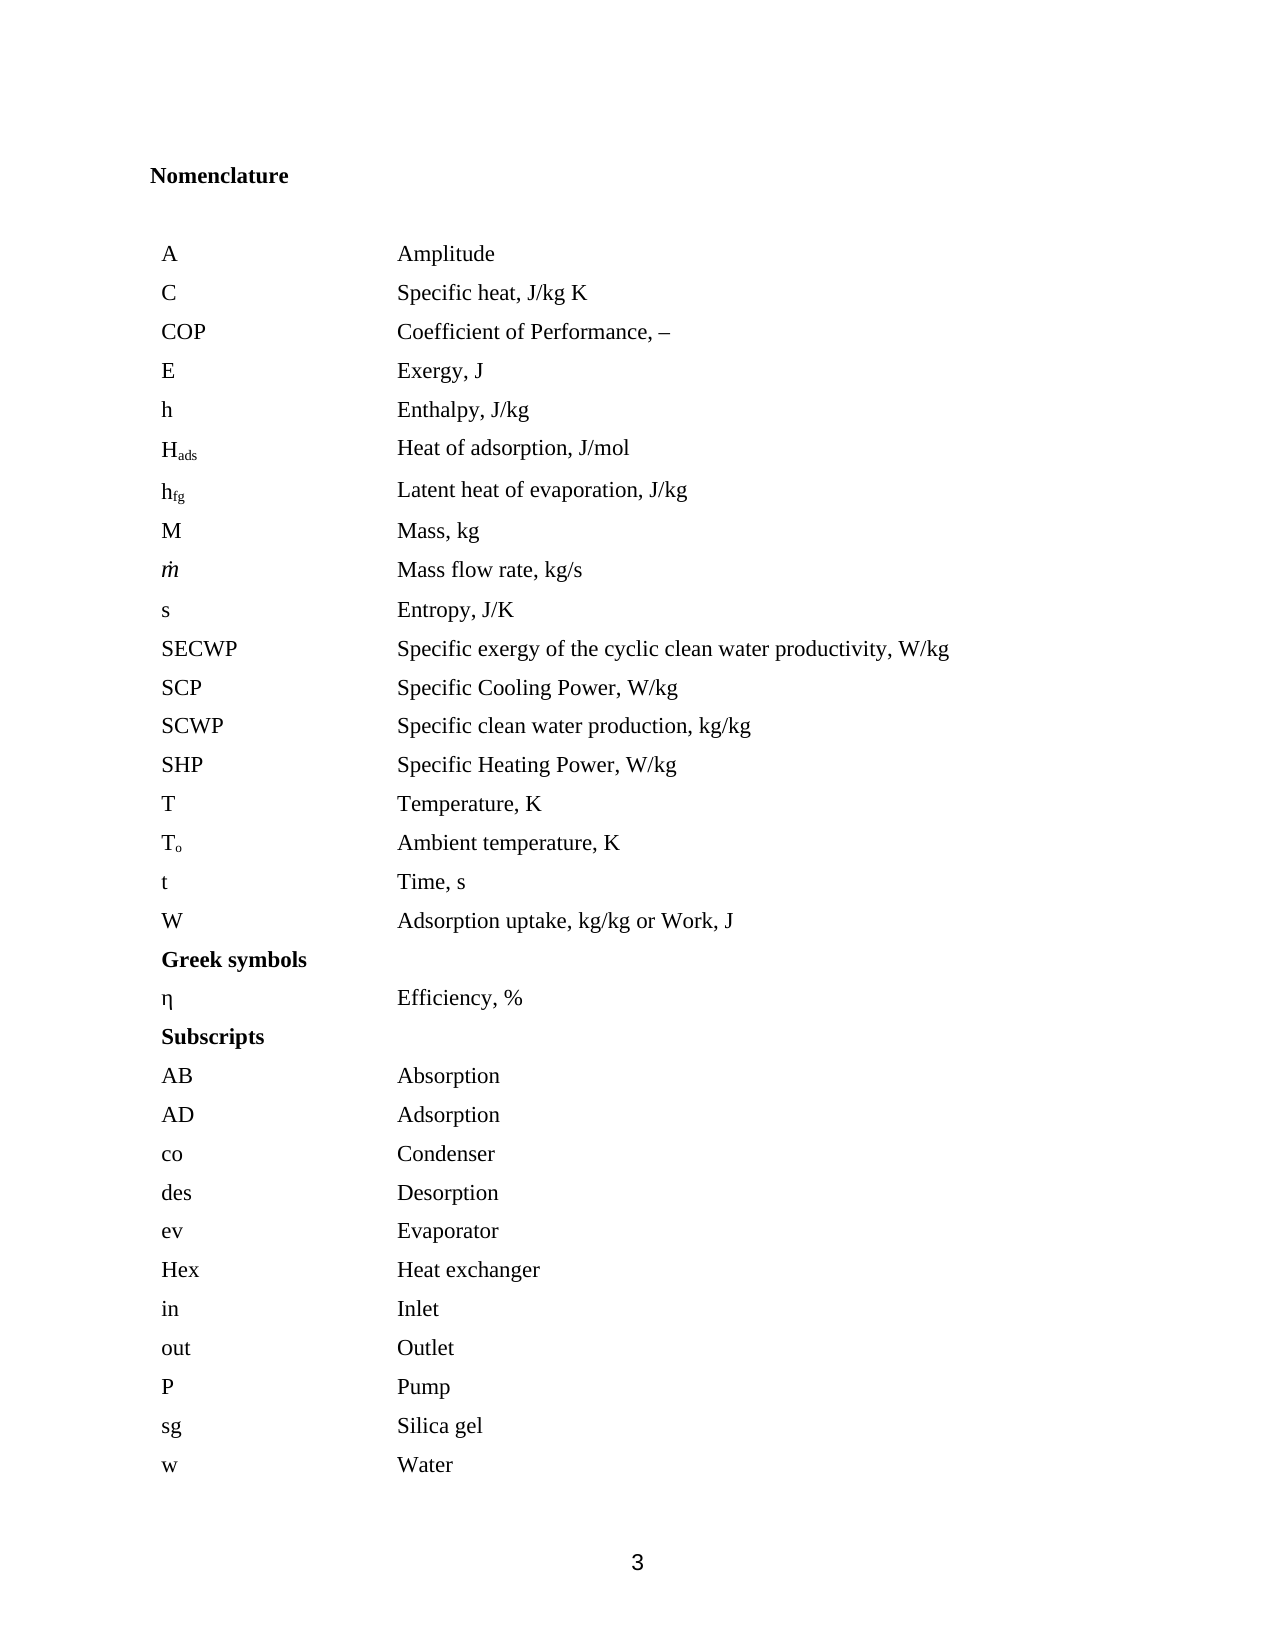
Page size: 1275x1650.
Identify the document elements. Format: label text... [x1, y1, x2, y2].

text Nomenclature [150, 162, 1125, 189]
table_cell Desorption [386, 1166, 1124, 1205]
table_cell C [150, 267, 386, 305]
table_cell Hads [150, 422, 386, 463]
table_cell Subscripts [150, 1011, 1124, 1050]
table_cell SECWP [150, 622, 386, 661]
table_cell h [150, 383, 386, 422]
table_cell Efficiency, % [386, 972, 1124, 1011]
table_cell η [150, 972, 386, 1011]
table_cell W [150, 894, 386, 933]
table_cell To [150, 817, 386, 855]
table_cell P [150, 1361, 386, 1399]
table_header Amplitude [386, 228, 1124, 267]
table_cell SCP [150, 661, 386, 700]
table_cell Enthalpy, J/kg [386, 383, 1124, 422]
table_cell hfg [150, 463, 386, 504]
table_cell Specific heat, J/kg K [386, 267, 1124, 305]
table_cell Adsorption uptake, kg/kg or Work, J [386, 894, 1124, 933]
table_header A [150, 228, 386, 267]
table_cell Specific clean water production, kg/kg [386, 700, 1124, 739]
table_cell Adsorption [386, 1089, 1124, 1127]
table_cell in [150, 1283, 386, 1322]
table_cell Silica gel [386, 1399, 1124, 1438]
table_cell Evaporator [386, 1205, 1124, 1244]
table_cell s [150, 584, 386, 622]
table_cell Outlet [386, 1322, 1124, 1361]
table_cell T [150, 778, 386, 817]
table_cell sg [150, 1399, 386, 1438]
table_cell out [150, 1322, 386, 1361]
table_cell [150, 543, 386, 583]
table_cell Specific Cooling Power, W/kg [386, 661, 1124, 700]
table_cell Water [386, 1438, 1124, 1477]
table_cell Time, s [386, 855, 1124, 894]
table_cell co [150, 1128, 386, 1166]
table_cell Pump [386, 1361, 1124, 1399]
table_cell COP [150, 305, 386, 344]
table_cell Mass flow rate, kg/s [386, 543, 1124, 583]
table_cell Specific exergy of the cyclic clean water productivity, W/kg [386, 622, 1124, 661]
table_cell Hex [150, 1244, 386, 1283]
table_cell des [150, 1166, 386, 1205]
table_cell AB [150, 1050, 386, 1088]
table_cell Condenser [386, 1128, 1124, 1166]
table_cell ev [150, 1205, 386, 1244]
table_cell Greek symbols [150, 933, 1124, 972]
table_cell E [150, 344, 386, 383]
table_cell Exergy, J [386, 344, 1124, 383]
table_cell t [150, 855, 386, 894]
table_cell Temperature, K [386, 778, 1124, 817]
table_cell Absorption [386, 1050, 1124, 1088]
table_cell Entropy, J/K [386, 584, 1124, 622]
table_cell SCWP [150, 700, 386, 739]
table_cell w [150, 1438, 386, 1477]
table_cell Ambient temperature, K [386, 817, 1124, 855]
table_cell Mass, kg [386, 505, 1124, 543]
table_cell Coefficient of Performance, – [386, 305, 1124, 344]
table_cell Latent heat of evaporation, J/kg [386, 463, 1124, 504]
table_cell Heat exchanger [386, 1244, 1124, 1283]
table_cell SHP [150, 739, 386, 778]
table_cell M [150, 505, 386, 543]
table_cell Inlet [386, 1283, 1124, 1322]
table_cell Heat of adsorption, J/mol [386, 422, 1124, 463]
table_cell Specific Heating Power, W/kg [386, 739, 1124, 778]
table_cell AD [150, 1089, 386, 1127]
